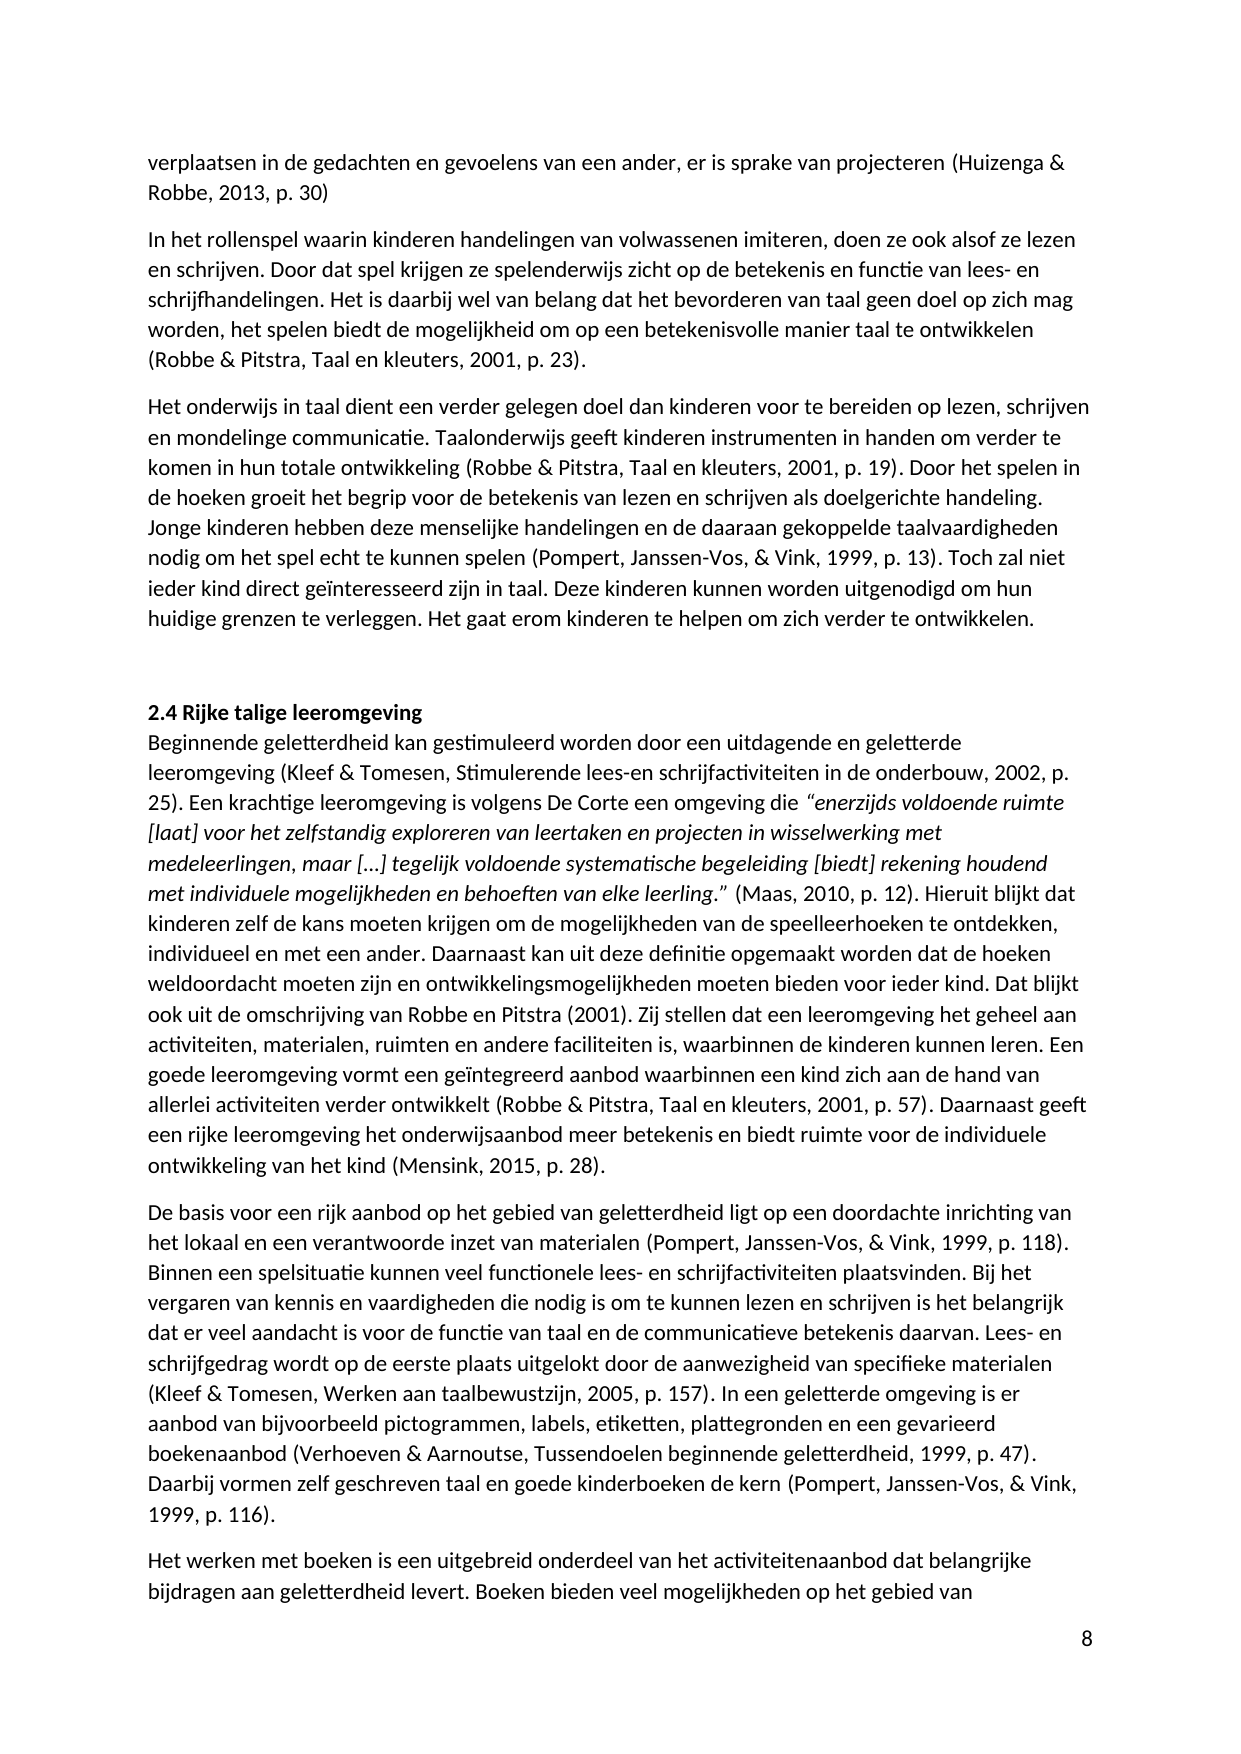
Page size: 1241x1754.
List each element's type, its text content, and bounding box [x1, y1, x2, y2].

text In het rollenspel waarin kinderen handelingen van volwassenen imiteren, doen ze ook alsof ze lezen en schrijven. Door dat spel krijgen ze spelenderwijs zicht op de betekenis en functie van lees- en schrijfhandelingen. Het is daarbij wel van belang dat het bevorderen van taal geen doel op zich mag worden, het spelen biedt de mogelijkheid om op een betekenisvolle manier taal te ontwikkelen. [148, 225, 1093, 373]
text Het onderwijs in taal dient een verder gelegen doel dan kinderen voor te bereiden op lezen, schrijven en mondelinge communicatie. Taalonderwijs geeft kinderen instrumenten in handen om verder te komen in hun totale ontwikkeling. Door het spelen in de hoeken groeit het begrip voor de betekenis van lezen en schrijven als doelgerichte handeling. Jonge kinderen hebben deze menselijke handelingen en de daaraan gekoppelde taalvaardigheden nodig om het spel echt te kunnen spelen. Toch zal niet ieder kind direct geïnteresseerd zijn in taal. Deze kinderen kunnen worden uitgenodigd om hun huidige grenzen te verleggen. Het gaat erom kinderen te helpen om zich verder te ontwikkelen. [148, 392, 1093, 632]
text 2.4 Rijke talige leeromgeving Beginnende geletterdheid kan gestimuleerd worden door een uitdagende en geletterde leeromgeving . Een krachtige leeromgeving is volgens De Corte een omgeving die “enerzijds voldoende ruimte [laat] voor het zelfstandig exploreren van leertaken en projecten in wisselwerking met medeleerlingen, maar […] tegelijk voldoende systematische begeleiding [biedt] rekening houdend met individuele mogelijkheden en behoeften van elke leerling.”. Hieruit blijkt dat kinderen zelf de kans moeten krijgen om de mogelijkheden van de speelleerhoeken te ontdekken, individueel en met een ander. Daarnaast kan uit deze definitie opgemaakt worden dat de hoeken weldoordacht moeten zijn en ontwikkelingsmogelijkheden moeten bieden voor ieder kind. Dat blijkt ook uit de omschrijving van Robbe en Pitstra (2001). Zij stellen dat een leeromgeving het geheel aan activiteiten, materialen, ruimten en andere faciliteiten is, waarbinnen de kinderen kunnen leren. Een goede leeromgeving vormt een geïntegreerd aanbod waarbinnen een kind zich aan de hand van allerlei activiteiten verder ontwikkelt. Daarnaast geeft een rijke leeromgeving het onderwijsaanbod meer betekenis en biedt ruimte voor de individuele ontwikkeling van het kind . [148, 698, 1093, 1179]
text De basis voor een rijk aanbod op het gebied van geletterdheid ligt op een doordachte inrichting van het lokaal en een verantwoorde inzet van materialen. Binnen een spelsituatie kunnen veel functionele lees- en schrijfactiviteiten plaatsvinden. Bij het vergaren van kennis en vaardigheden die nodig is om te kunnen lezen en schrijven is het belangrijk dat er veel aandacht is voor de functie van taal en de communicatieve betekenis daarvan. Lees- en schrijfgedrag wordt op de eerste plaats uitgelokt door de aanwezigheid van specifieke materialen . In een geletterde omgeving is er aanbod van bijvoorbeeld pictogrammen, labels, etiketten, plattegronden en een gevarieerd boekenaanbod. Daarbij vormen zelf geschreven taal en goede kinderboeken de kern . [148, 1198, 1093, 1528]
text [148, 1547, 1093, 1605]
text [148, 148, 1093, 206]
